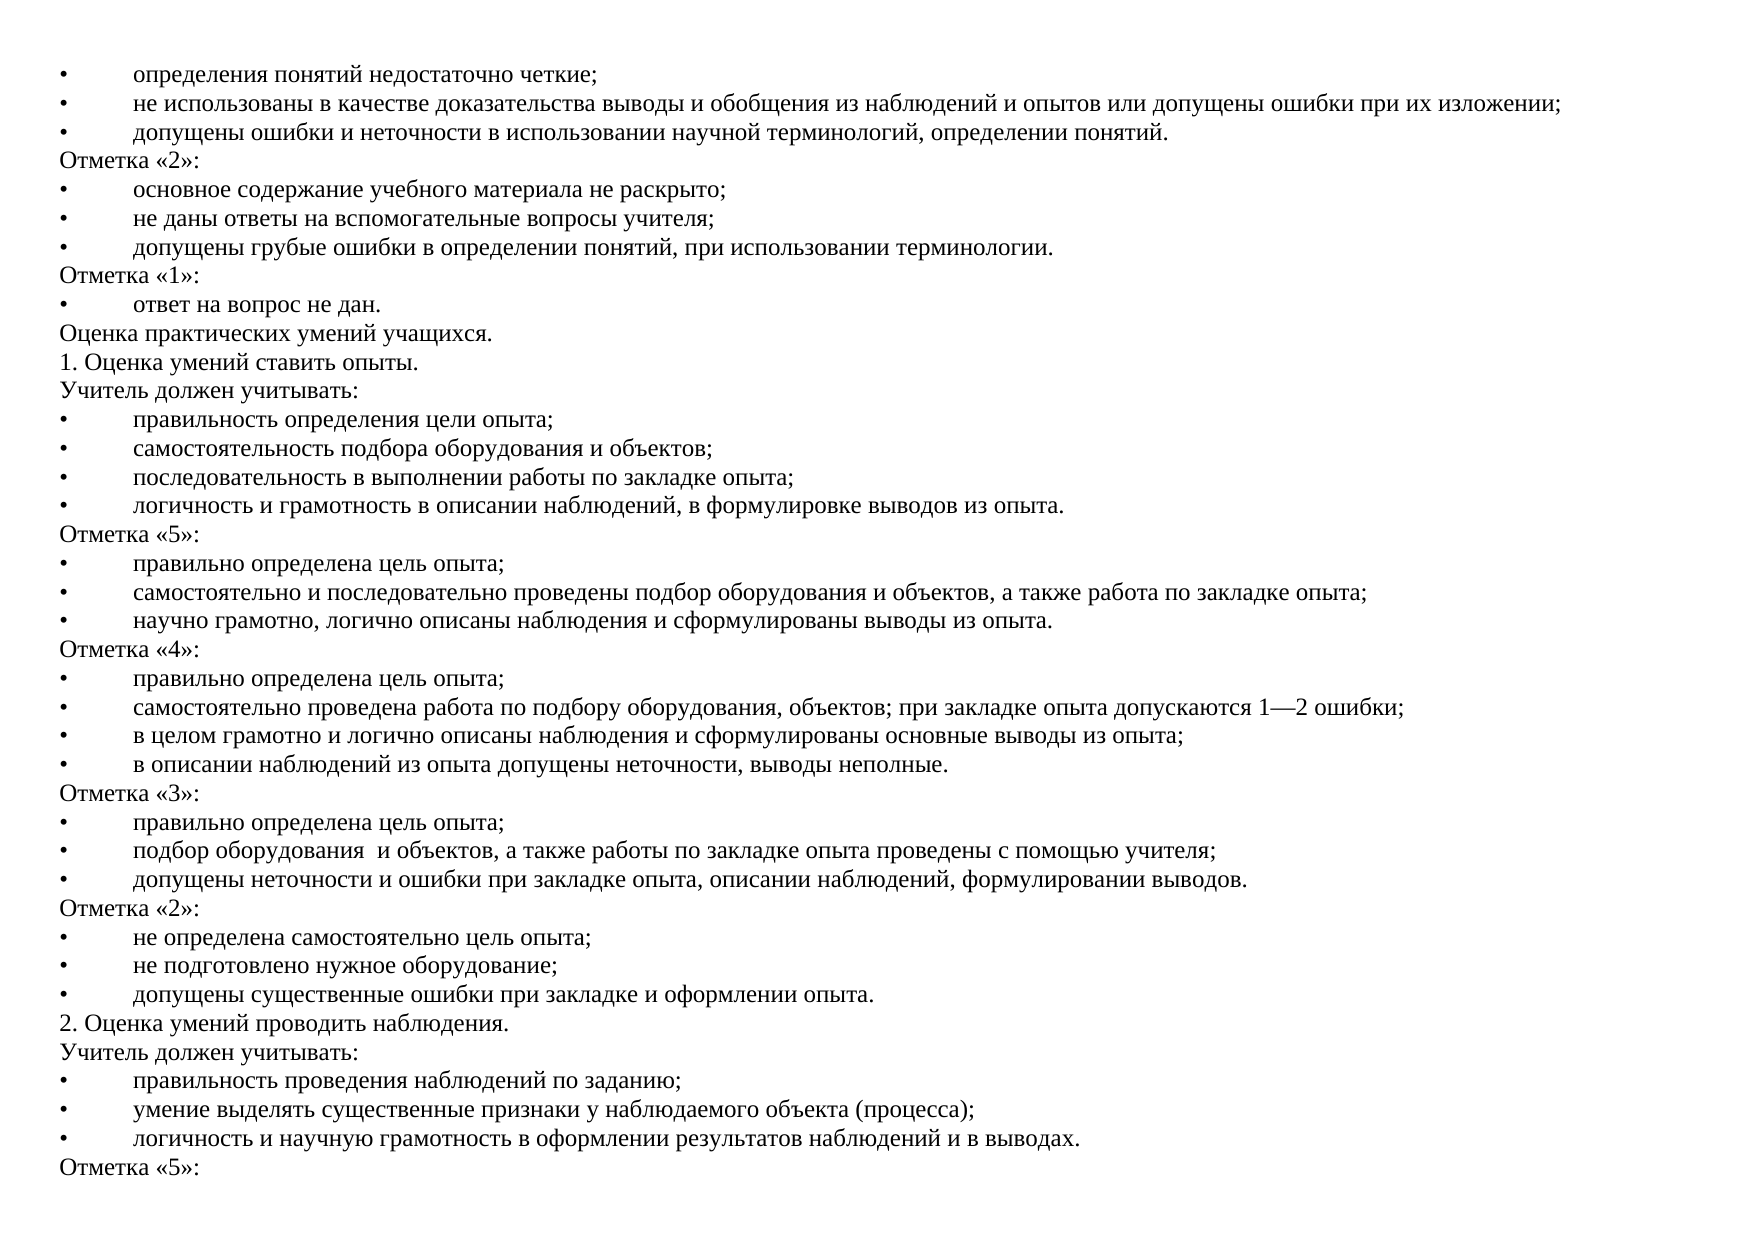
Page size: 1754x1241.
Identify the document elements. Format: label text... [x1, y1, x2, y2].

text • умение выделять существенные признаки у наблюдаемого объекта (процесса); [59, 1094, 1695, 1123]
text • правильность проведения наблюдений по заданию; [59, 1065, 1695, 1094]
text Учитель должен учитывать: [59, 1037, 1695, 1065]
text 1. Оценка умений ставить опыты. [59, 347, 1695, 375]
text • не использованы в качестве доказательства выводы и обобщения из наблюдений и опытов или допущены ошибки при их изложении; [59, 88, 1695, 117]
text Отметка «3»: [59, 778, 1695, 807]
text • в описании наблюдений из опыта допущены неточности, выводы неполные. [59, 749, 1695, 778]
text • допущены грубые ошибки в определении понятий, при использовании терминологии. [59, 232, 1695, 260]
text • ответ на вопрос не дан. [59, 289, 1695, 318]
text • допущены неточности и ошибки при закладке опыта, описании наблюдений, формулировании выводов. [59, 864, 1695, 893]
text • правильно определена цель опыта; [59, 807, 1695, 835]
text • последовательность в выполнении работы по закладке опыта; [59, 462, 1695, 490]
text • не даны ответы на вспомогательные вопросы учителя; [59, 203, 1695, 232]
text Отметка «4»: [59, 634, 1695, 663]
text • самостоятельность подбора оборудования и объектов; [59, 433, 1695, 462]
text • допущены существенные ошибки при закладке и оформлении опыта. [59, 979, 1695, 1008]
text Отметка «2»: [59, 893, 1695, 922]
text • самостоятельно и последовательно проведены подбор оборудования и объектов, а также работа по закладке опыта; [59, 577, 1695, 605]
text • основное содержание учебного материала не раскрыто; [59, 174, 1695, 203]
text Отметка «2»: [59, 145, 1695, 174]
text • правильность определения цели опыта; [59, 404, 1695, 433]
text • логичность и научную грамотность в оформлении результатов наблюдений и в выводах. [59, 1123, 1695, 1152]
text • не подготовлено нужное оборудование; [59, 950, 1695, 979]
text • правильно определена цель опыта; [59, 663, 1695, 692]
text Учитель должен учитывать: [59, 375, 1695, 404]
text Отметка «1»: [59, 260, 1695, 289]
text • подбор оборудования и объектов, а также работы по закладке опыта проведены с помощью учителя; [59, 835, 1695, 864]
text 2. Оценка умений проводить наблюдения. [59, 1008, 1695, 1037]
text • в целом грамотно и логично описаны наблюдения и сформулированы основные выводы из опыта; [59, 720, 1695, 749]
text • не определена самостоятельно цель опыта; [59, 922, 1695, 950]
text Оценка практических умений учащихся. [59, 318, 1695, 347]
text Отметка «5»: [59, 519, 1695, 548]
text • самостоятельно проведена работа по подбору оборудования, объектов; при закладке опыта допускаются 1—2 ошибки; [59, 692, 1695, 720]
text • определения понятий недостаточно четкие; [59, 59, 1695, 88]
text • научно грамотно, логично описаны наблюдения и сформулированы выводы из опыта. [59, 605, 1695, 634]
text • правильно определена цель опыта; [59, 548, 1695, 577]
text • допущены ошибки и неточности в использовании научной терминологий, определении понятий. [59, 117, 1695, 145]
text • логичность и грамотность в описании наблюдений, в формулировке выводов из опыта. [59, 490, 1695, 519]
text Отметка «5»: [59, 1152, 1695, 1180]
